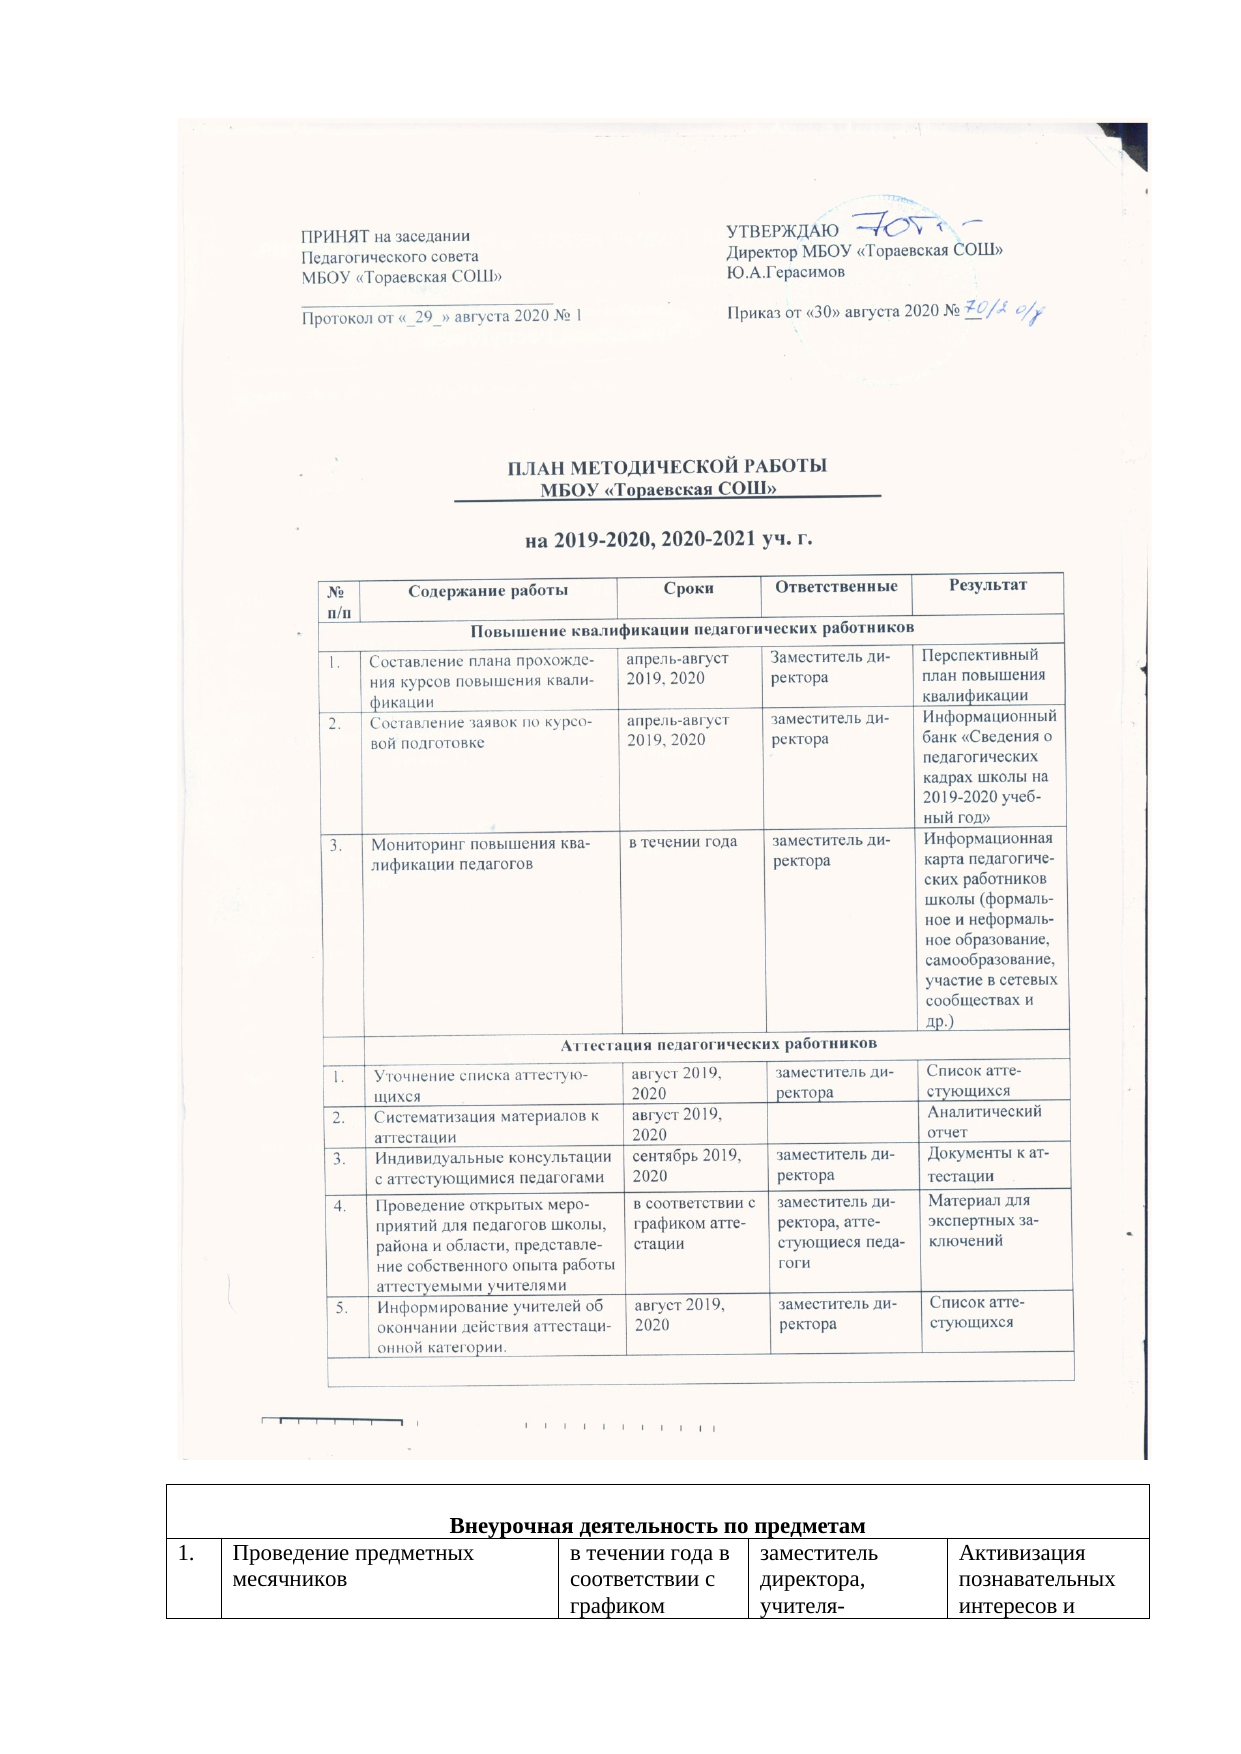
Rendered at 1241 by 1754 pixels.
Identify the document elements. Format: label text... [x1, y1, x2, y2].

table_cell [948, 1539, 1149, 1618]
table_header Внеурочная деятельность по предметам [167, 1485, 1149, 1538]
picture [177, 118, 1152, 1460]
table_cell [559, 1539, 748, 1618]
table_cell 1. [167, 1539, 221, 1618]
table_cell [222, 1539, 558, 1618]
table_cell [749, 1539, 947, 1618]
